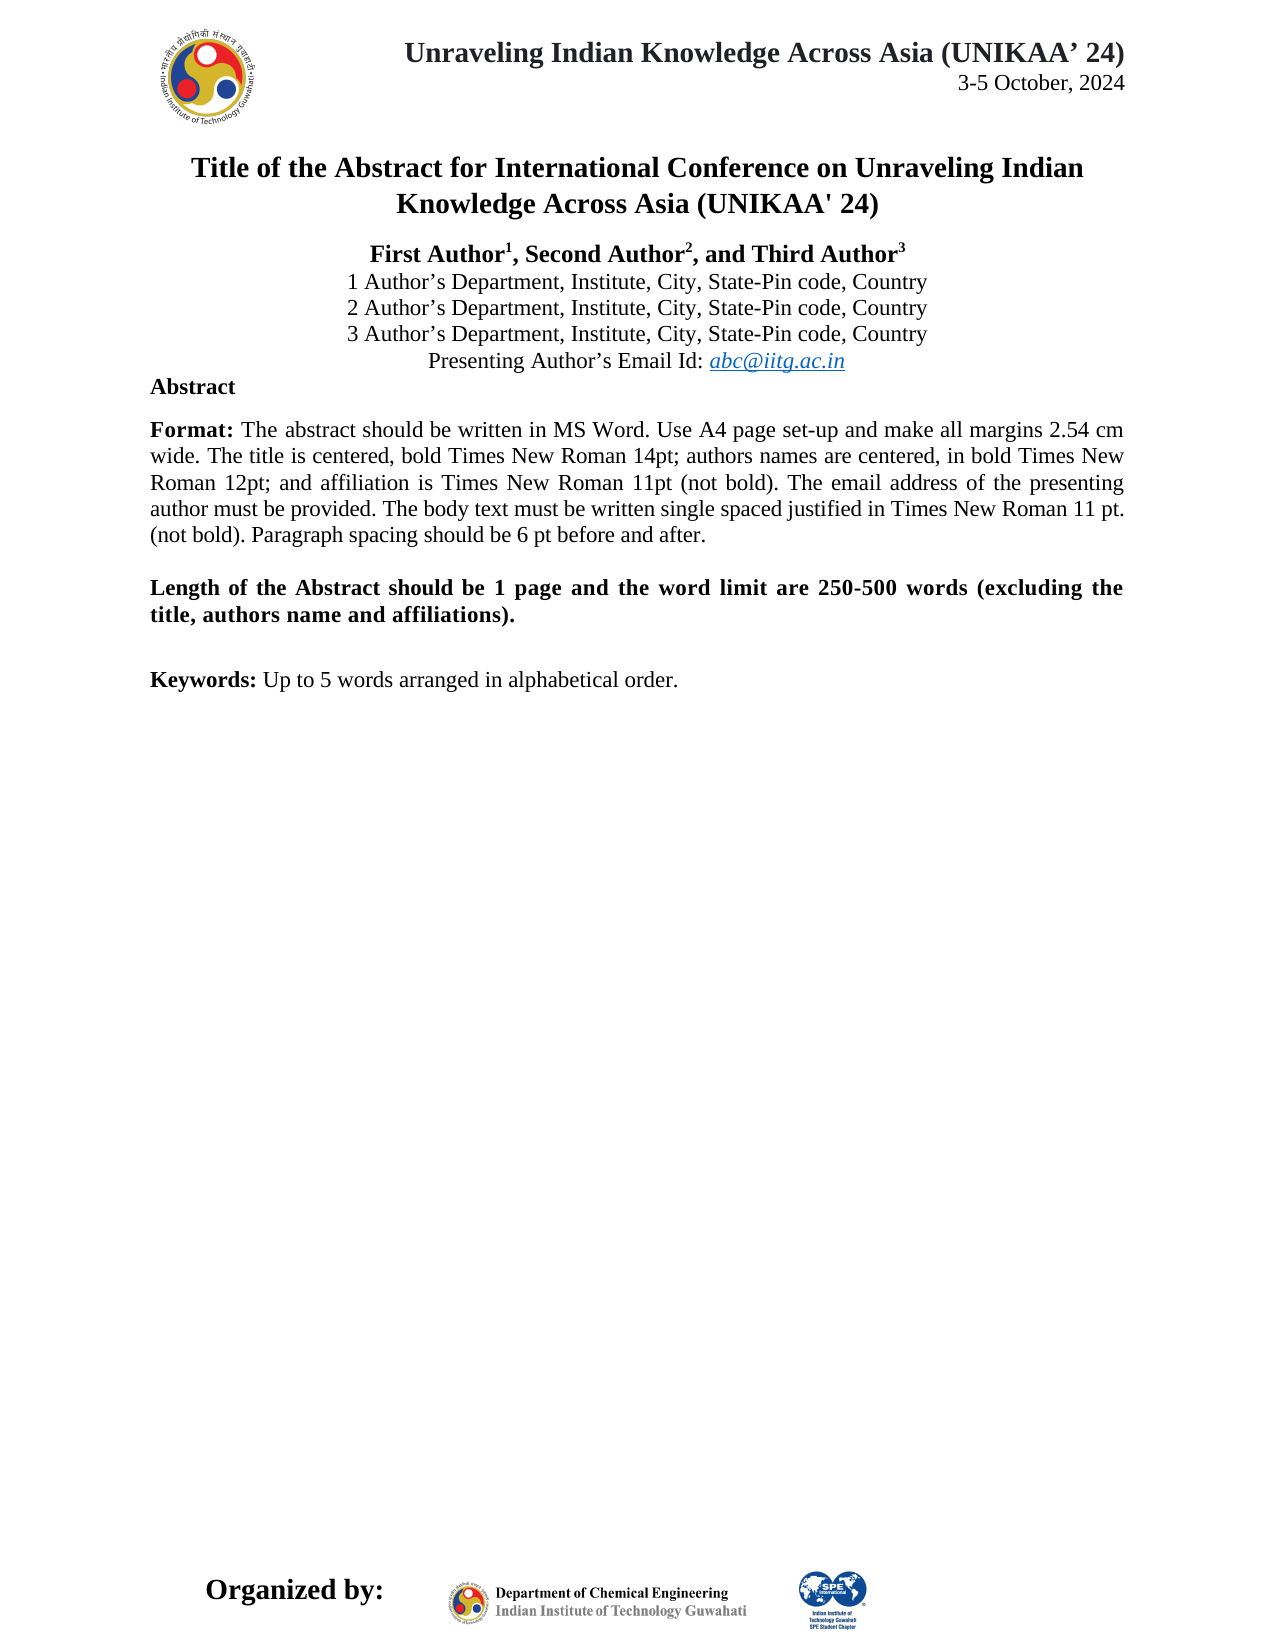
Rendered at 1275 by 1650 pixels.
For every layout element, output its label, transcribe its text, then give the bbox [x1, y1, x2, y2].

text 1 Author’s Department, Institute, City, State-Pin code, Country [150, 268, 1125, 294]
text First Author1, Second Author2, and Third Author3 [150, 239, 1125, 268]
picture [157, 27, 256, 127]
text Length of the Abstract should be 1 page and the word limit are 250-500 words (excluding the title, authors name and affiliations). [150, 574, 1125, 627]
text Presenting Author’s Email Id: abc@iitg.ac.in [150, 347, 1125, 373]
text Title of the Abstract for International Conference on Unraveling Indian Knowledge Across Asia (UNIKAA' 24) [150, 150, 1125, 220]
text Abstract [150, 373, 1125, 399]
text 2 Author’s Department, Institute, City, State-Pin code, Country [150, 294, 1125, 320]
picture [447, 1578, 759, 1628]
text 3 Author’s Department, Institute, City, State-Pin code, Country [150, 320, 1125, 347]
text Keywords: Up to 5 words arranged in alphabetical order. [150, 666, 1125, 692]
picture [793, 1570, 872, 1630]
text Format: The abstract should be written in MS Word. Use A4 page set-up and make all margins 2.54 cm wide. The title is centered, bold Times New Roman 14pt; authors names are centered, in bold Times New Roman 12pt; and affiliation is Times New Roman 11pt (not bold). The email address of the presenting author must be provided. The body text must be written single spaced justified in Times New Roman 11 pt. (not bold). Paragraph spacing should be 6 pt before and after. [150, 416, 1125, 548]
